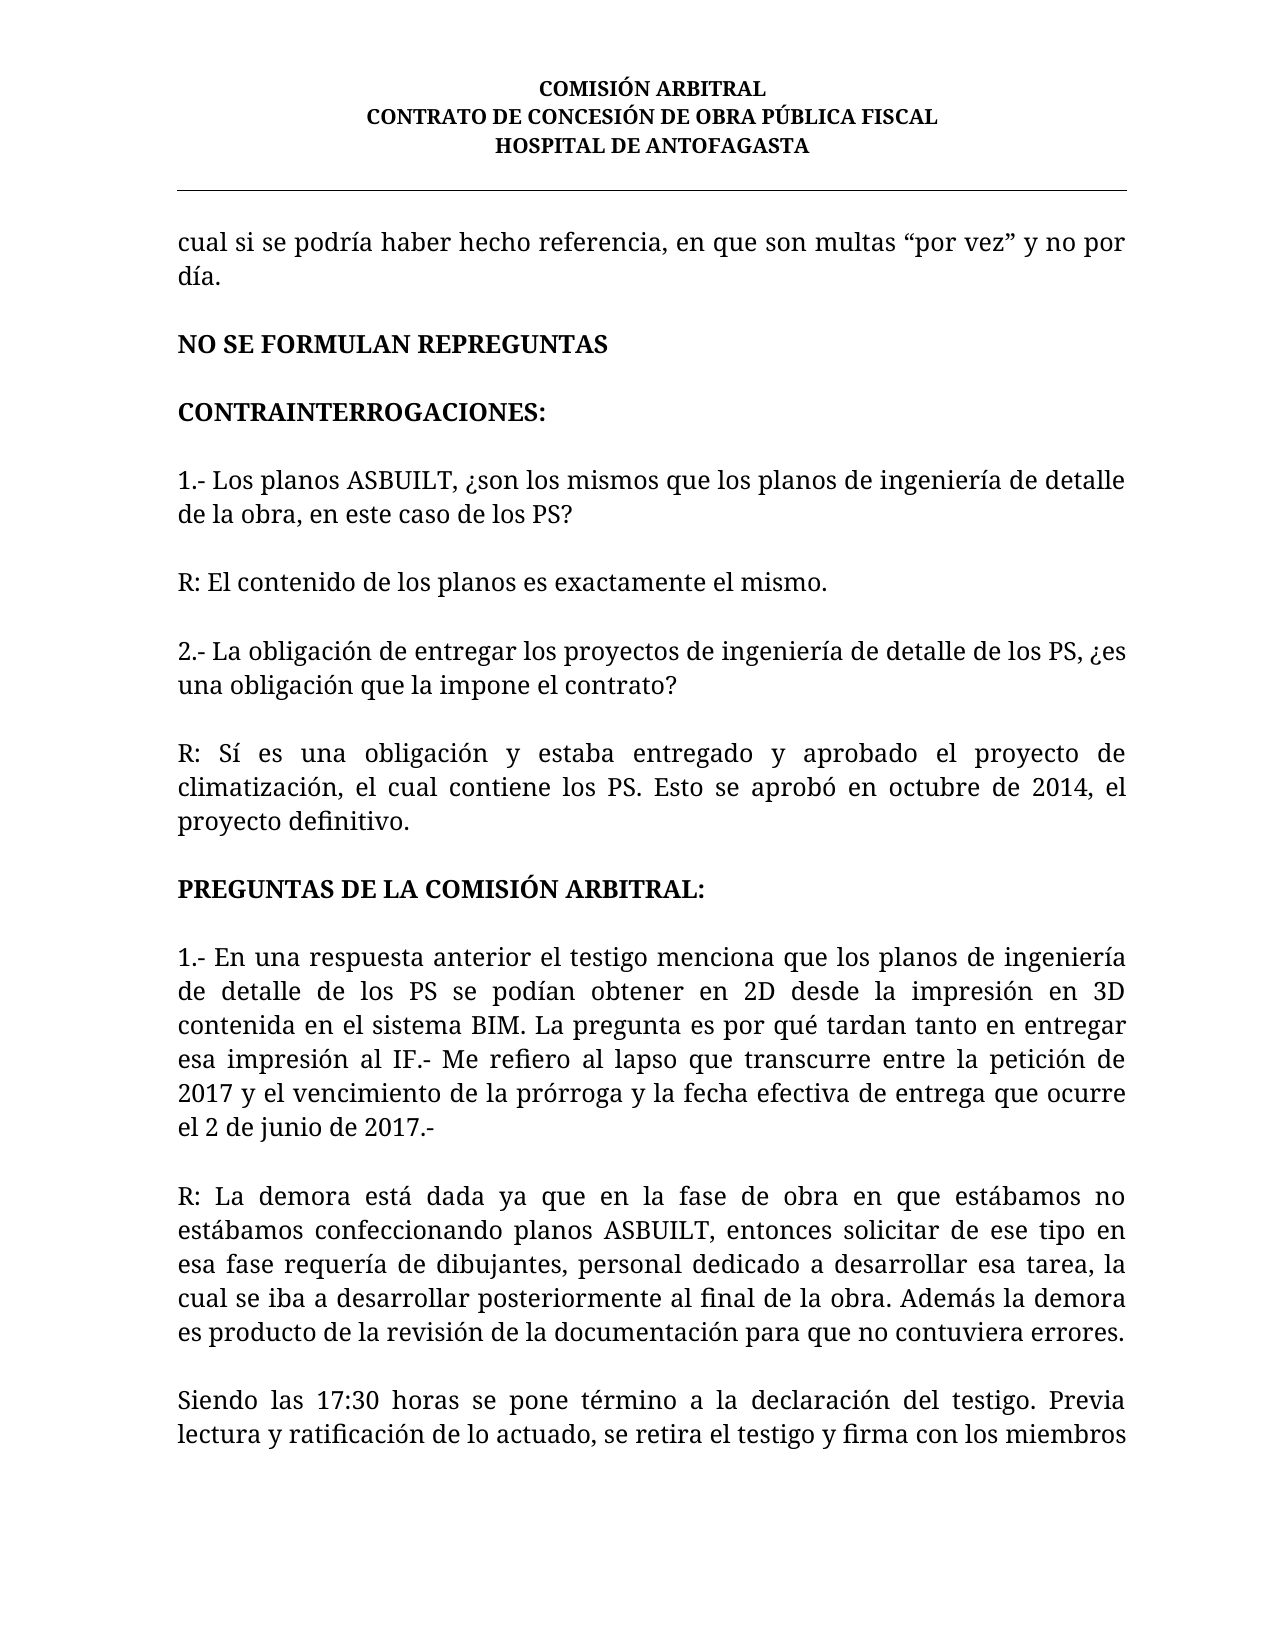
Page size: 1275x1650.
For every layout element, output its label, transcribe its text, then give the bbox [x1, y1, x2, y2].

text R: La demora está dada ya que en la fase de obra en que estábamos no estábamos confeccionando planos ASBUILT, entonces solicitar de ese tipo en esa fase requería de dibujantes, personal dedicado a desarrollar esa tarea, la cual se iba a desarrollar posteriormente al final de la obra. Además la demora es producto de la revisión de la documentación para que no contuviera errores. [177, 1178, 1127, 1348]
text NO SE FORMULAN REPREGUNTAS [177, 327, 1127, 361]
text 2.- La obligación de entregar los proyectos de ingeniería de detalle de los PS, ¿es una obligación que la impone el contrato? [177, 633, 1127, 701]
text 1.- Los planos ASBUILT, ¿son los mismos que los planos de ingeniería de detalle de la obra, en este caso de los PS? [177, 463, 1127, 531]
text 1.- En una respuesta anterior el testigo menciona que los planos de ingeniería de detalle de los PS se podían obtener en 2D desde la impresión en 3D contenida en el sistema BIM. La pregunta es por qué tardan tanto en entregar esa impresión al IF.- Me refiero al lapso que transcurre entre la petición de 2017 y el vencimiento de la prórroga y la fecha efectiva de entrega que ocurre el 2 de junio de 2017.- [177, 940, 1127, 1144]
text R: Sí es una obligación y estaba entregado y aprobado el proyecto de climatización, el cual contiene los PS. Esto se aprobó en octubre de 2014, el proyecto definitivo. [177, 735, 1127, 838]
text R: El contenido de los planos es exactamente el mismo. [177, 565, 1127, 599]
text PREGUNTAS DE LA COMISIÓN ARBITRAL: [177, 872, 1127, 906]
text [177, 224, 1127, 293]
text CONTRAINTERROGACIONES: [177, 395, 1127, 429]
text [177, 1383, 1127, 1451]
